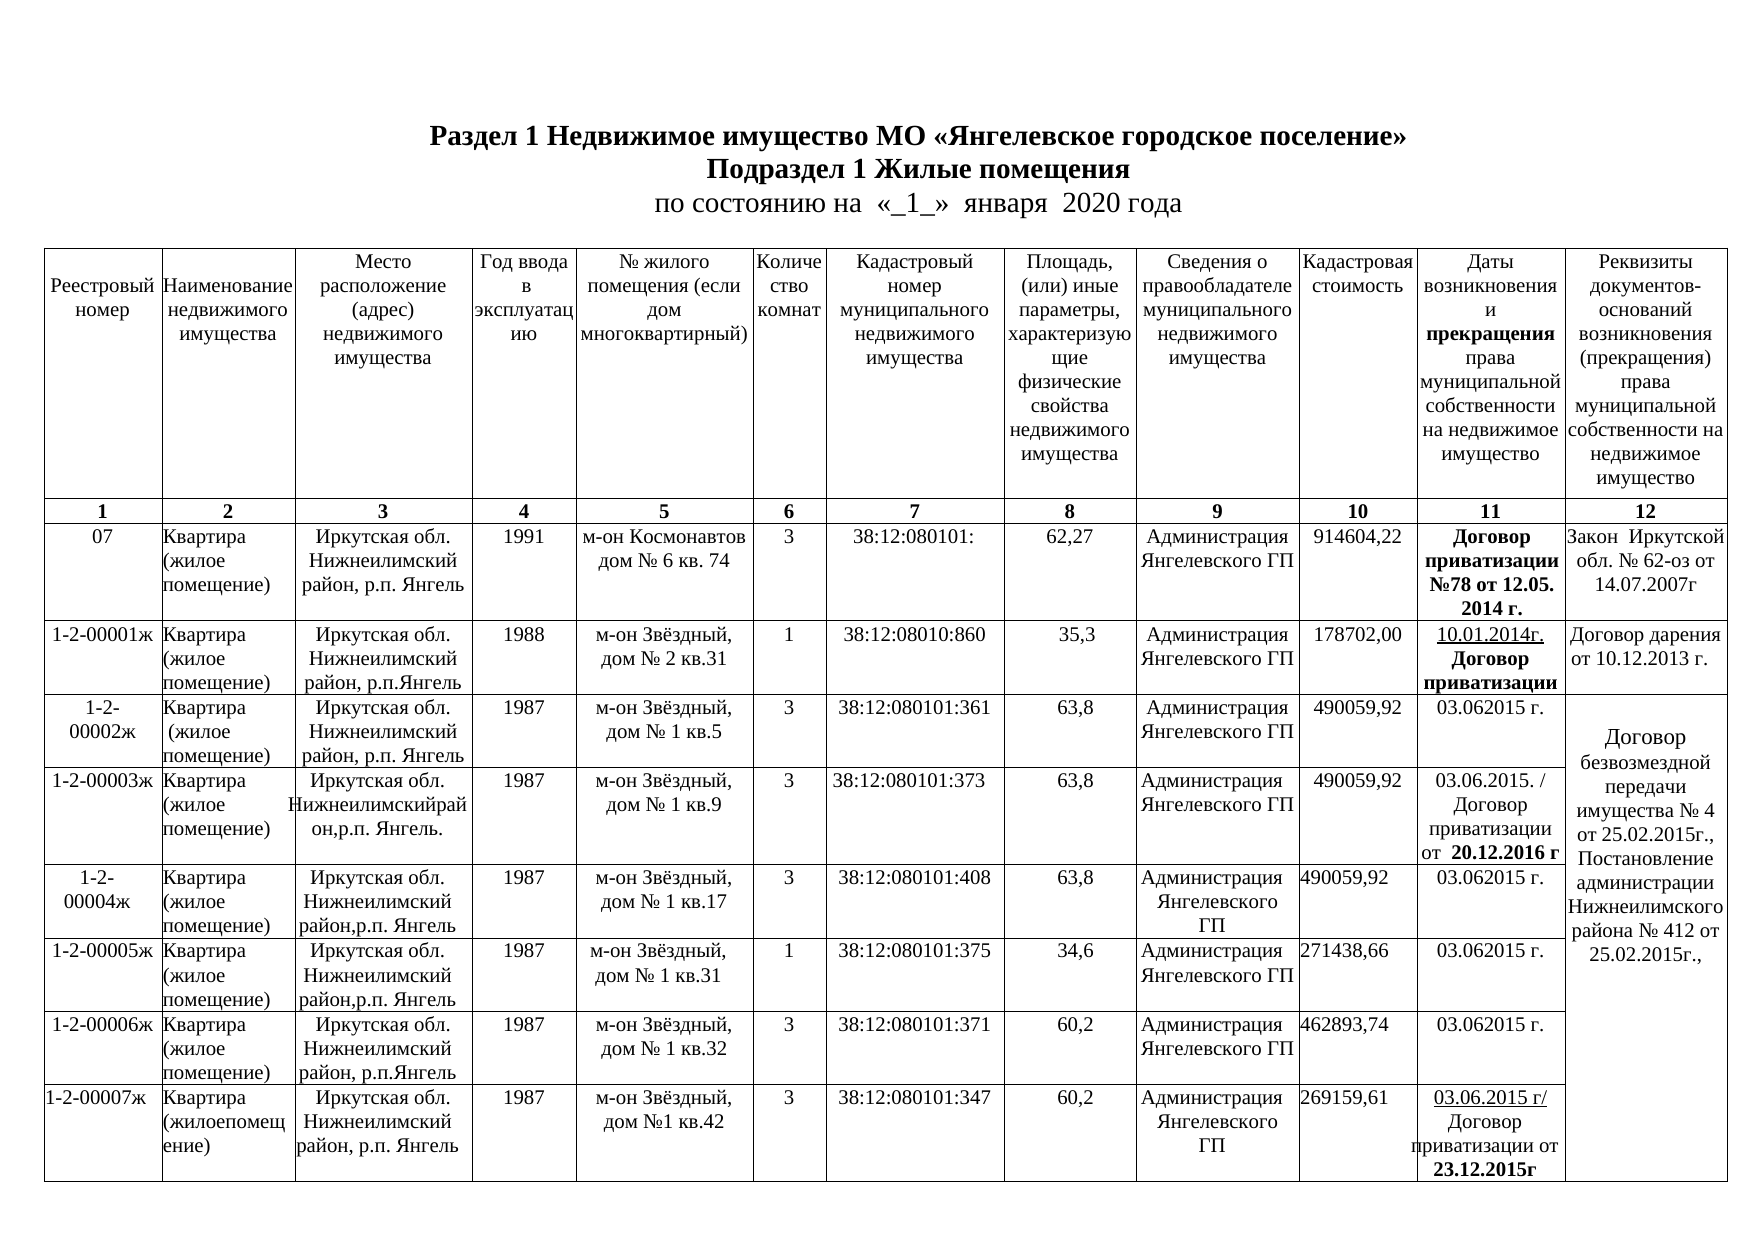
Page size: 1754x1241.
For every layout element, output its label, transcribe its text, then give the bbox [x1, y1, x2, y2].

table_cell 1-2- 00002ж [45, 695, 162, 767]
table_cell 490059,92 [1300, 768, 1417, 864]
table_header Количество комнат [754, 249, 826, 498]
table_cell 1987 [473, 1012, 576, 1084]
table_header Кадастровая стоимость [1300, 249, 1417, 498]
table_cell Договор приватизации №78 от 12.05. 2014 г. [1418, 524, 1565, 620]
table_cell м-он Звёздный, дом № 1 кв.5 [577, 695, 753, 767]
table_cell 914604,22 [1300, 524, 1417, 620]
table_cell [296, 1085, 472, 1181]
text Подраздел 1 Жилые помещения [118, 152, 1718, 185]
table_header Реестровый номер [45, 249, 162, 498]
table_cell . [1418, 1012, 1565, 1084]
table_cell Договор дарения от 10.12.2013 г. [1566, 621, 1727, 694]
table_cell 1987 [473, 939, 576, 1011]
table_cell Квартира (жилое помещение) [163, 939, 295, 1011]
table_cell 2 [163, 499, 295, 523]
table_cell 1 [754, 621, 826, 694]
table_cell 1-2-00007ж [45, 1085, 162, 1181]
table_cell Иркутская обл. Нижнеилимскийрайон,р.п. Янгель. [296, 768, 472, 864]
table_cell Иркутская обл. Нижнеилимский район, р.п. Янгель [296, 524, 472, 620]
table_cell . [1418, 695, 1565, 767]
table_header № жилого помещения (если дом многоквартирный) [577, 249, 753, 498]
table_cell 3 [754, 865, 826, 937]
table_cell Договор безвозмездной передачи имущества № 4 от 25.02.2015г., Постановление администрации Нижнеилимского района № 412 от 25.02.2015г., Договор безвозмездной передачи имущества №4 от 25.02.2015г., Постановление Администрации Нижнеилимского района «О безвозмездной передачи имущества, находящегося в собственности муниципального образования «Нижнеилимский район», в собственность Янгелевского муниципального образования № 412 от 25.02.2015г., [1566, 695, 1727, 1181]
table_cell 60,2 [1005, 1012, 1136, 1084]
table_cell 8 [1005, 499, 1136, 523]
text по состоянию на «_1_» января 2020 года [118, 185, 1718, 219]
table_header Кадастровый номер муниципального недвижимого имущества [827, 249, 1004, 498]
table_cell 38:12:080101:375 [827, 939, 1004, 1011]
table_cell 1987 [473, 768, 576, 864]
table_cell 35,3 [1005, 621, 1136, 694]
table_cell 63,8 [1005, 768, 1136, 864]
table_cell Квартира (жилое помещение) [163, 865, 295, 937]
table_cell 38:12:080101: [827, 524, 1004, 620]
table_cell Квартира (жилое помещение) [163, 768, 295, 864]
table_cell 38:12:080101:347 [827, 1085, 1004, 1181]
table_cell 3 [754, 695, 826, 767]
table_cell 1 [45, 499, 162, 523]
table_cell 10 [1300, 499, 1417, 523]
table_cell 38:12:080101:373 [827, 768, 1004, 864]
table_cell 3 [754, 524, 826, 620]
table_cell 490059,92 [1300, 695, 1417, 767]
table_cell Квартира (жилое помещение) [163, 621, 295, 694]
table_cell Администрация Янгелевского ГП [1137, 939, 1299, 1011]
table_header Площадь, (или) иные параметры, характеризующие физические свойства недвижимого имущества [1005, 249, 1136, 498]
table_cell 63,8 [1005, 695, 1136, 767]
table_cell Закон Иркутской обл. № 62-оз от 14.07.2007г [1566, 524, 1727, 620]
table_cell Иркутская обл. Нижнеилимский район, р.п.Янгель [296, 621, 472, 694]
table_cell Иркутская обл. Нижнеилимский район,р.п. Янгель [296, 865, 472, 937]
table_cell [1137, 1085, 1299, 1181]
table_cell 38:12:080101:371 [827, 1012, 1004, 1084]
table_header Сведения о правообладателе муниципального недвижимого имущества [1137, 249, 1299, 498]
table_cell Администрация Янгелевского ГП [1137, 768, 1299, 864]
table_cell 490059,92 [1300, 865, 1417, 937]
table_cell 7 [827, 499, 1004, 523]
table_cell Администрация Янгелевского ГП [1137, 1012, 1299, 1084]
table_cell Администрация Янгелевского ГП [1137, 524, 1299, 620]
table_cell 4 [473, 499, 576, 523]
text Раздел 1 Недвижимое имущество МО «Янгелевское городское поселение» [118, 118, 1718, 152]
table_cell Квартира (жилое помещение) [163, 695, 295, 767]
table_cell 3 [754, 1085, 826, 1181]
table_cell 38:12:080101:408 [827, 865, 1004, 937]
table_cell м-он Звёздный, дом № 1 кв.32 [577, 1012, 753, 1084]
table_header Даты возникновения и прекращения права муниципальной собственности на недвижимое имущество [1418, 249, 1565, 498]
table_cell 07 [45, 524, 162, 620]
table_cell 3 [296, 499, 472, 523]
table_cell м-он Звёздный, дом № 2 кв.31 [577, 621, 753, 694]
table_cell Администрация Янгелевского ГП [1137, 695, 1299, 767]
table_cell 1-2-00006ж [45, 1012, 162, 1084]
table_cell м-он Космонавтов дом № 6 кв. 74 [577, 524, 753, 620]
table_cell м-он Звёздный, дом № 1 кв.17 [577, 865, 753, 937]
table_cell 1988 [473, 621, 576, 694]
table_cell 462893,74 [1300, 1012, 1417, 1084]
table_cell Квартира (жилое помещение) [163, 524, 295, 620]
table_cell 1-2-00001ж [45, 621, 162, 694]
table_cell 1-2- 00004ж [45, 865, 162, 937]
table_cell 5 [577, 499, 753, 523]
table_cell 1 [754, 939, 826, 1011]
table_cell м-он Звёздный, дом № 1 кв.31 [577, 939, 753, 1011]
table_cell Администрация Янгелевского ГП [1137, 621, 1299, 694]
table_cell 34,6 [1005, 939, 1136, 1011]
table_cell 271438,66 [1300, 939, 1417, 1011]
table_cell 38:12:08010:860 [827, 621, 1004, 694]
table_cell 12 [1566, 499, 1727, 523]
table_cell м-он Звёздный, дом №1 кв.42 [577, 1085, 753, 1181]
table_cell 9 [1137, 499, 1299, 523]
table_cell 10.01.2014г. Договор приватизации [1418, 621, 1565, 694]
table_cell Иркутская обл. Нижнеилимский район, р.п. Янгель [296, 695, 472, 767]
table_cell 1-2-00003ж [45, 768, 162, 864]
table_cell . [1418, 865, 1565, 937]
table_cell 1987 [473, 695, 576, 767]
table_cell 60,2 [1005, 1085, 1136, 1181]
table_cell 178702,00 [1300, 621, 1417, 694]
table_header Место расположение (адрес) недвижимого имущества [296, 249, 472, 498]
table_cell 03.06.2015. / Договор приватизации от 20.12.2016 г [1418, 768, 1565, 864]
table_cell 1-2-00005ж [45, 939, 162, 1011]
table_cell 62,27 [1005, 524, 1136, 620]
table_cell 269159,61 [1300, 1085, 1417, 1181]
table_cell 6 [754, 499, 826, 523]
table_cell Иркутская обл. Нижнеилимский район, р.п.Янгель [296, 1012, 472, 1084]
table_cell 11 [1418, 499, 1565, 523]
table_cell 38:12:080101:361 [827, 695, 1004, 767]
table_cell 3 [754, 1012, 826, 1084]
table_cell Иркутская обл. Нижнеилимский район,р.п. Янгель [296, 939, 472, 1011]
table_cell 1991 [473, 524, 576, 620]
table_cell 1987 [473, 865, 576, 937]
table_cell 63,8 [1005, 865, 1136, 937]
table_header Год ввода в эксплуатацию [473, 249, 576, 498]
table_cell Квартира (жилое помещение) [163, 1012, 295, 1084]
table_header Реквизиты документов-оснований возникновения (прекращения) права муниципальной собственности на недвижимое имущество [1566, 249, 1727, 498]
table_header Наименование недвижимого имущества [163, 249, 295, 498]
table_cell м-он Звёздный, дом № 1 кв.9 [577, 768, 753, 864]
table_cell 03.06.2015 г/ Договор приватизации от 23.12.2015г [1418, 1085, 1565, 1181]
table_cell Администрация Янгелевского ГП [1137, 865, 1299, 937]
table_cell 3 [754, 768, 826, 864]
table_cell 1987 [473, 1085, 576, 1181]
table_cell . [1418, 939, 1565, 1011]
table_cell Квартира (жилоепомещение) [163, 1085, 295, 1181]
